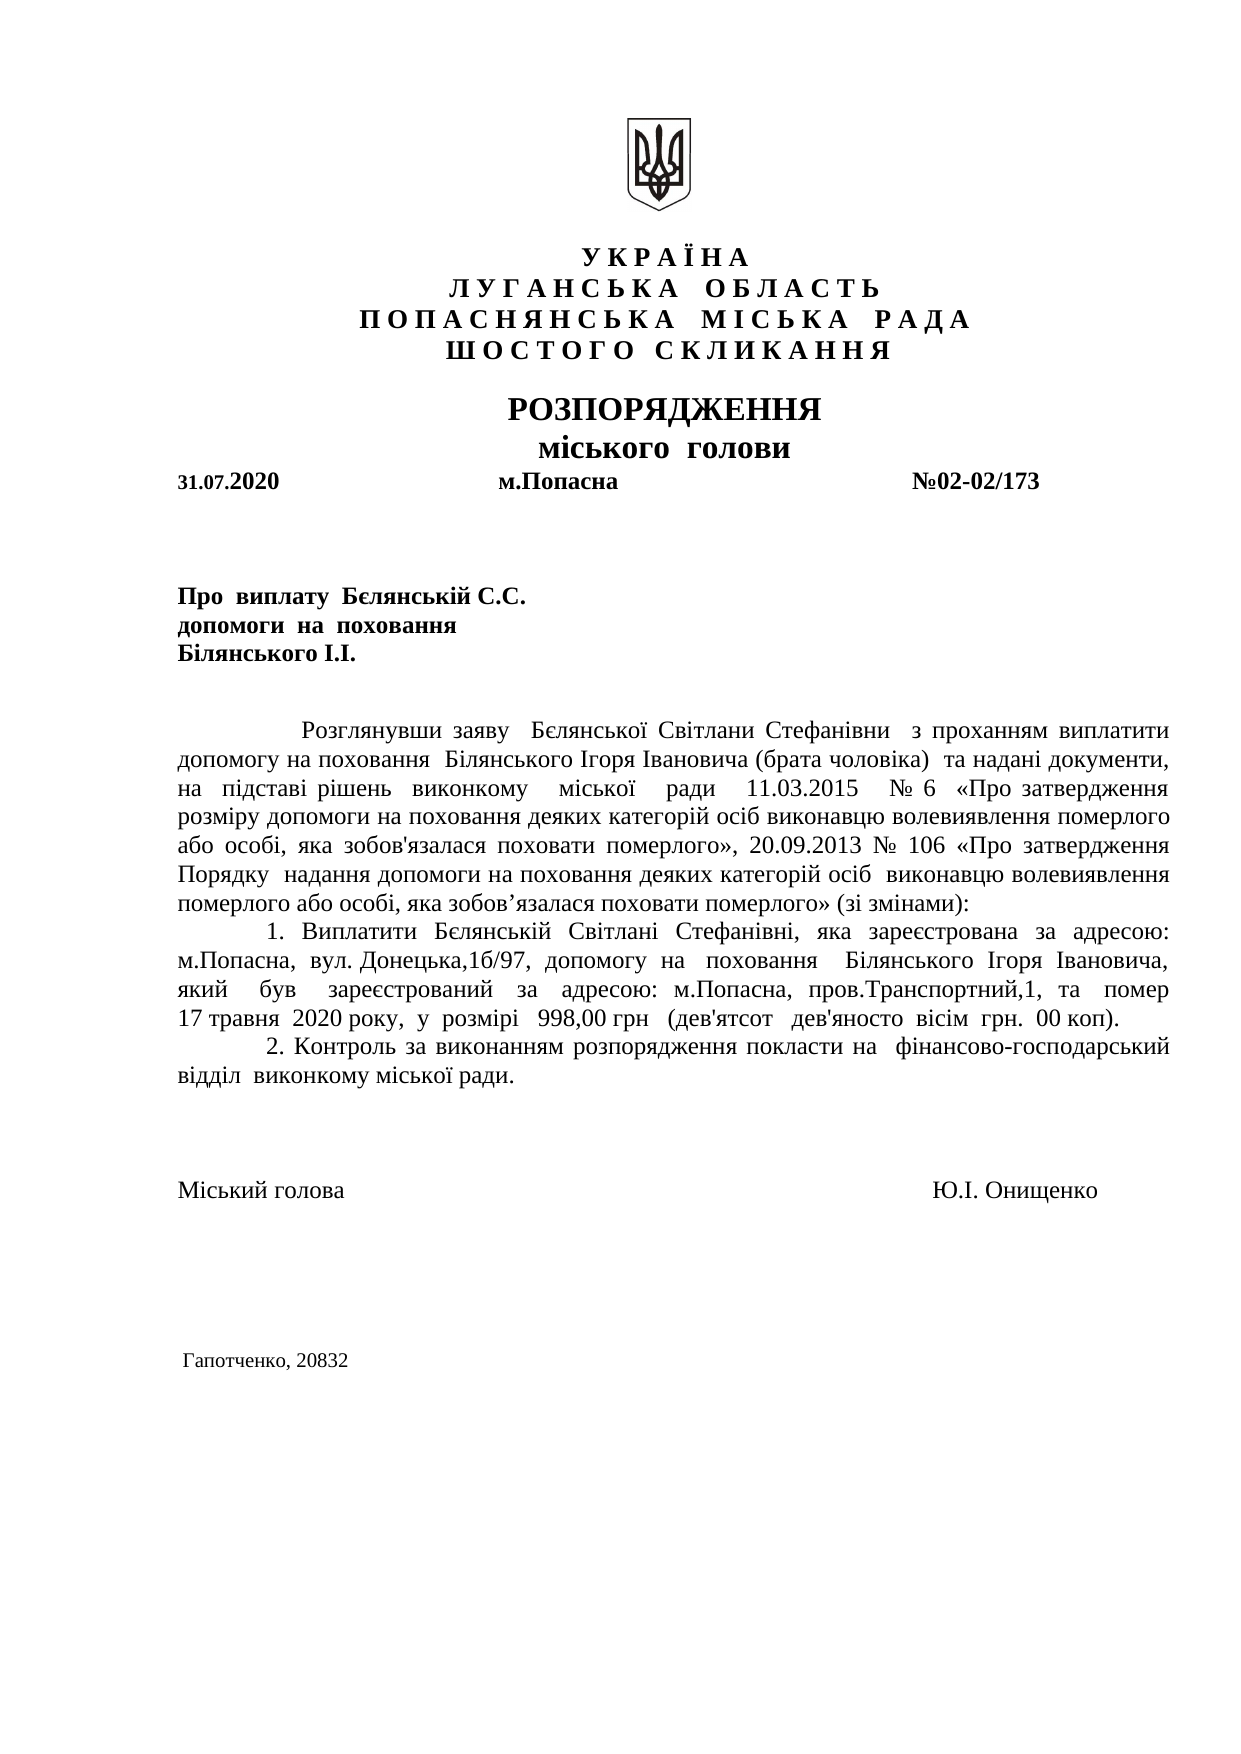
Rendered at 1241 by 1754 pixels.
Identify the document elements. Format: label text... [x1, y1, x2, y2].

subtitle П О П А С Н Я Н С Ь К А М І С Ь К А Р А Д А [177, 303, 1152, 334]
text міського голови [177, 428, 1152, 466]
text 2. Контроль за виконанням розпорядження покласти на фінансово-господарський відділ виконкому міської ради. [177, 1031, 1171, 1089]
text допомоги на поховання [177, 610, 1152, 638]
picture [627, 118, 692, 212]
subtitle Ш О С Т О Г О С К Л И К А Н Н Я [177, 334, 1152, 365]
text Про виплату Бєлянській С.С. [177, 581, 1152, 610]
text 1. Виплатити Бєлянській Світлані Стефанівні, яка зареєстрована за адресою: м.Попасна, вул. Донецька,1б/97, допомогу на поховання Білянського Ігоря Івановича, який був зареєстрований за адресою: м.Попасна, пров.Транспортний,1, та помер 17 травня 2020 року, у розмірі 998,00 грн (дев'ятсот дев'яносто вісім грн. 00 коп). [177, 916, 1171, 1031]
text Л У Г А Н С Ь К А О Б Л А С Т Ь [177, 272, 1152, 303]
text 31.07.2020 м.Попасна №02-02/173 [177, 466, 1152, 495]
subtitle РОЗПОРЯДЖЕННЯ [177, 389, 1152, 428]
text Гапотченко, 20832 [177, 1348, 1152, 1372]
text Білянського І.І. [177, 638, 1152, 667]
text Розглянувши заяву Бєлянської Світлани Стефанівни з проханням виплатити допомогу на поховання Білянського Ігоря Івановича (брата чоловіка) та надані документи, на підставі рішень виконкому міської ради 11.03.2015 № 6 «Про затвердження розміру допомоги на поховання деяких категорій осіб виконавцю волевиявлення померлого або особі, яка зобов'язалася поховати померлого», 20.09.2013 № 106 «Про затвердження Порядку надання допомоги на поховання деяких категорій осіб виконавцю волевиявлення померлого або особі, яка зобов’язалася поховати померлого» (зі змінами): [177, 715, 1171, 916]
subtitle У К Р А Ї Н А [177, 241, 1152, 272]
text Міський голова Ю.І. Онищенко [177, 1175, 1152, 1204]
